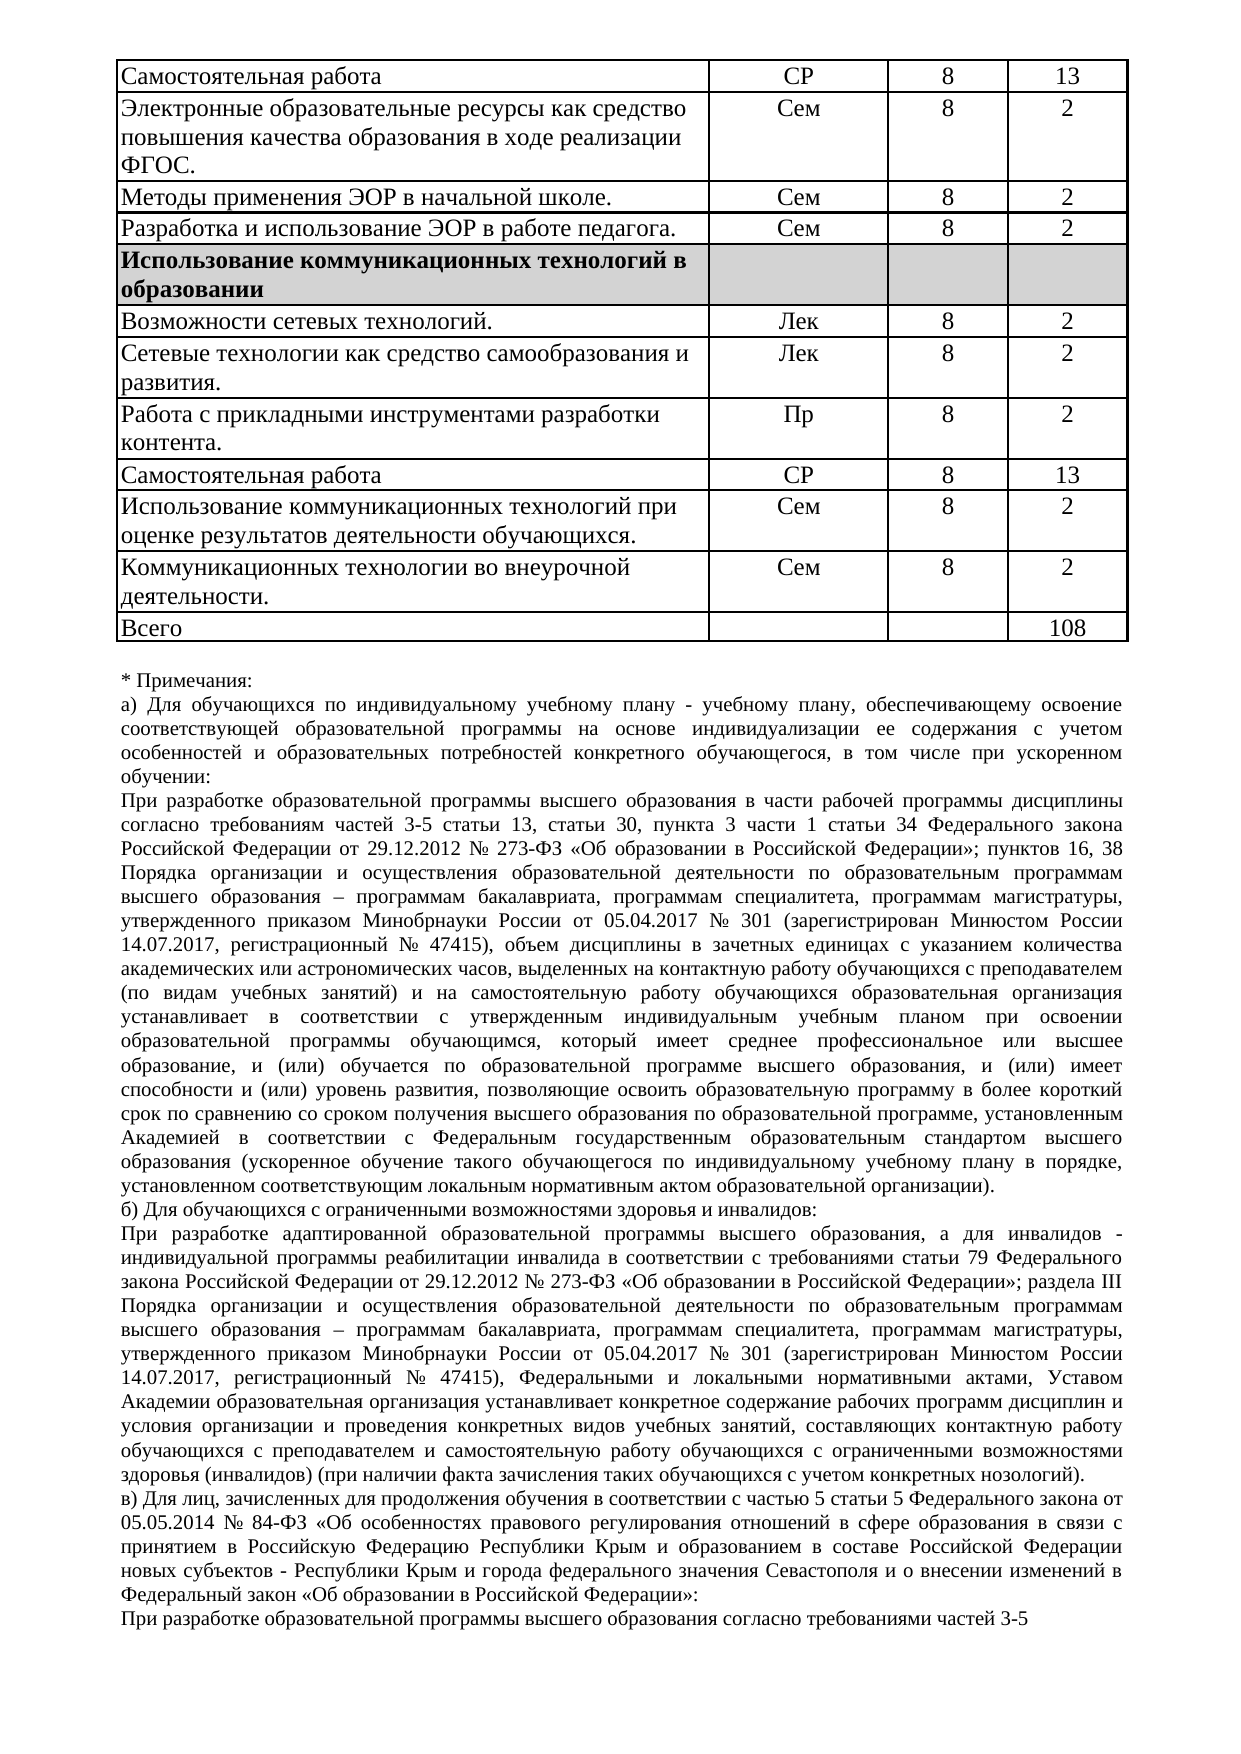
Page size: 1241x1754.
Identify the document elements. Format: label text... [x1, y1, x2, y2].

table_cell Работа с прикладными инструментами разработки контента. [118, 399, 708, 458]
table_cell Лек [710, 338, 887, 397]
table_cell 8 [889, 93, 1007, 180]
table_cell 2 [1009, 306, 1126, 336]
table_cell 13 [1009, 460, 1126, 489]
table_cell Пр [710, 399, 887, 458]
table_cell 2 [1009, 338, 1126, 397]
table_cell Использование коммуникационных технологий в образовании [118, 245, 708, 304]
table_cell [1009, 245, 1126, 304]
table_cell Коммуникационных технологии во внеурочной деятельности. [118, 552, 708, 611]
table_cell [710, 613, 887, 640]
table_cell 8 [889, 491, 1007, 550]
table_header 8 [889, 61, 1007, 91]
table_cell [710, 245, 887, 304]
table_cell Сем [710, 182, 887, 211]
table_cell 108 [1009, 613, 1126, 640]
table_cell 8 [889, 460, 1007, 489]
table_cell 8 [889, 214, 1007, 243]
table_cell 2 [1009, 491, 1126, 550]
table_cell 2 [1009, 552, 1126, 611]
table_cell Сем [710, 93, 887, 180]
table_cell Самостоятельная работа [118, 460, 708, 489]
table_cell Сетевые технологии как средство самообразования и развития. [118, 338, 708, 397]
table_header Самостоятельная работа [118, 61, 708, 91]
table_cell 2 [1009, 93, 1126, 180]
table_cell [889, 613, 1007, 640]
table_cell Методы применения ЭОР в начальной школе. [118, 182, 708, 211]
table_cell [889, 245, 1007, 304]
table_cell 8 [889, 306, 1007, 336]
table_cell 8 [889, 399, 1007, 458]
table_cell Возможности сетевых технологий. [118, 306, 708, 336]
table_header 13 [1009, 61, 1126, 91]
table_cell Сем [710, 214, 887, 243]
table_cell 2 [1009, 399, 1126, 458]
table_header СР [710, 61, 887, 91]
table_cell * Примечания: а) Для обучающихся по индивидуальному учебному плану - учебному плану, обеспечивающему освоение соответствующей образовательной программы на основе индивидуализации ее содержания с учетом особенностей и образовательных потребностей конкретного обучающегося, в том числе при ускоренном обучении: При разработке образовательной программы высшего образования в части рабочей программы дисциплины согласно требованиям частей 3-5 статьи 13, статьи 30, пункта 3 части 1 статьи 34 Федерального закона Российской Федерации от 29.12.2012 № 273-ФЗ «Об образовании в Российской Федерации»; пунктов 16, 38 Порядка организации и осуществления образовательной деятельности по образовательным программам высшего образования – программам бакалавриата, программам специалитета, программам магистратуры, утвержденного приказом Минобрнауки России от 05.04.2017 № 301 (зарегистрирован Минюстом России 14.07.2017, регистрационный № 47415), объем дисциплины в зачетных единицах с указанием количества академических или астрономических часов, выделенных на контактную работу обучающихся с преподавателем (по видам учебных занятий) и на самостоятельную работу обучающихся образовательная организация устанавливает в соответствии с утвержденным индивидуальным учебным планом при освоении образовательной программы обучающимся, который имеет среднее профессиональное или высшее образование, и (или) обучается по образовательной программе высшего образования, и (или) имеет способности и (или) уровень развития, позволяющие освоить образовательную программу в более короткий срок по сравнению со сроком получения высшего образования по образовательной программе, установленным Академией в соответствии с Федеральным государственным образовательным стандартом высшего образования (ускоренное обучение такого обучающегося по индивидуальному учебному плану в порядке, установленном соответствующим локальным нормативным актом образовательной организации). б) Для обучающихся с ограниченными возможностями здоровья и инвалидов: При разработке адаптированной образовательной программы высшего образования, а для инвалидов - индивидуальной программы реабилитации инвалида в соответствии с требованиями статьи 79 Федерального закона Российской Федерации от 29.12.2012 № 273-ФЗ «Об образовании в Российской Федерации»; раздела III Порядка организации и осуществления образовательной деятельности по образовательным программам высшего образования – программам бакалавриата, программам специалитета, программам магистратуры, утвержденного приказом Минобрнауки России от 05.04.2017 № 301 (зарегистрирован Минюстом России 14.07.2017, регистрационный № 47415), Федеральными и локальными нормативными актами, Уставом Академии образовательная организация устанавливает конкретное содержание рабочих программ дисциплин и условия организации и проведения конкретных видов учебных занятий, составляющих контактную работу обучающихся с преподавателем и самостоятельную работу обучающихся с ограниченными возможностями здоровья (инвалидов) (при наличии факта зачисления таких обучающихся с учетом конкретных нозологий). в) Для лиц, зачисленных для продолжения обучения в соответствии с частью 5 статьи 5 Федерального закона от 05.05.2014 № 84-ФЗ «Об особенностях правового регулирования отношений в сфере образования в связи с принятием в Российскую Федерацию Республики Крым и образованием в составе Российской Федерации новых субъектов - Республики Крым и города федерального значения Севастополя и о внесении изменений в Федеральный закон «Об образовании в Российской Федерации»: При разработке образовательной программы высшего образования согласно требованиями частей 3-5 [117, 642, 1127, 1662]
table_cell 2 [1009, 182, 1126, 211]
table_cell Электронные образовательные ресурсы как средство повышения качества образования в ходе реализации ФГОС. [118, 93, 708, 180]
table_cell Лек [710, 306, 887, 336]
table_cell Использование коммуникационных технологий при оценке результатов деятельности обучающихся. [118, 491, 708, 550]
table_cell Всего [118, 613, 708, 640]
table_cell 8 [889, 182, 1007, 211]
table_cell Сем [710, 491, 887, 550]
table_cell 8 [889, 552, 1007, 611]
table_cell 2 [1009, 214, 1126, 243]
table_cell 8 [889, 338, 1007, 397]
table_cell СР [710, 460, 887, 489]
table_cell Разработка и использование ЭОР в работе педагога. [118, 214, 708, 243]
table_cell Сем [710, 552, 887, 611]
